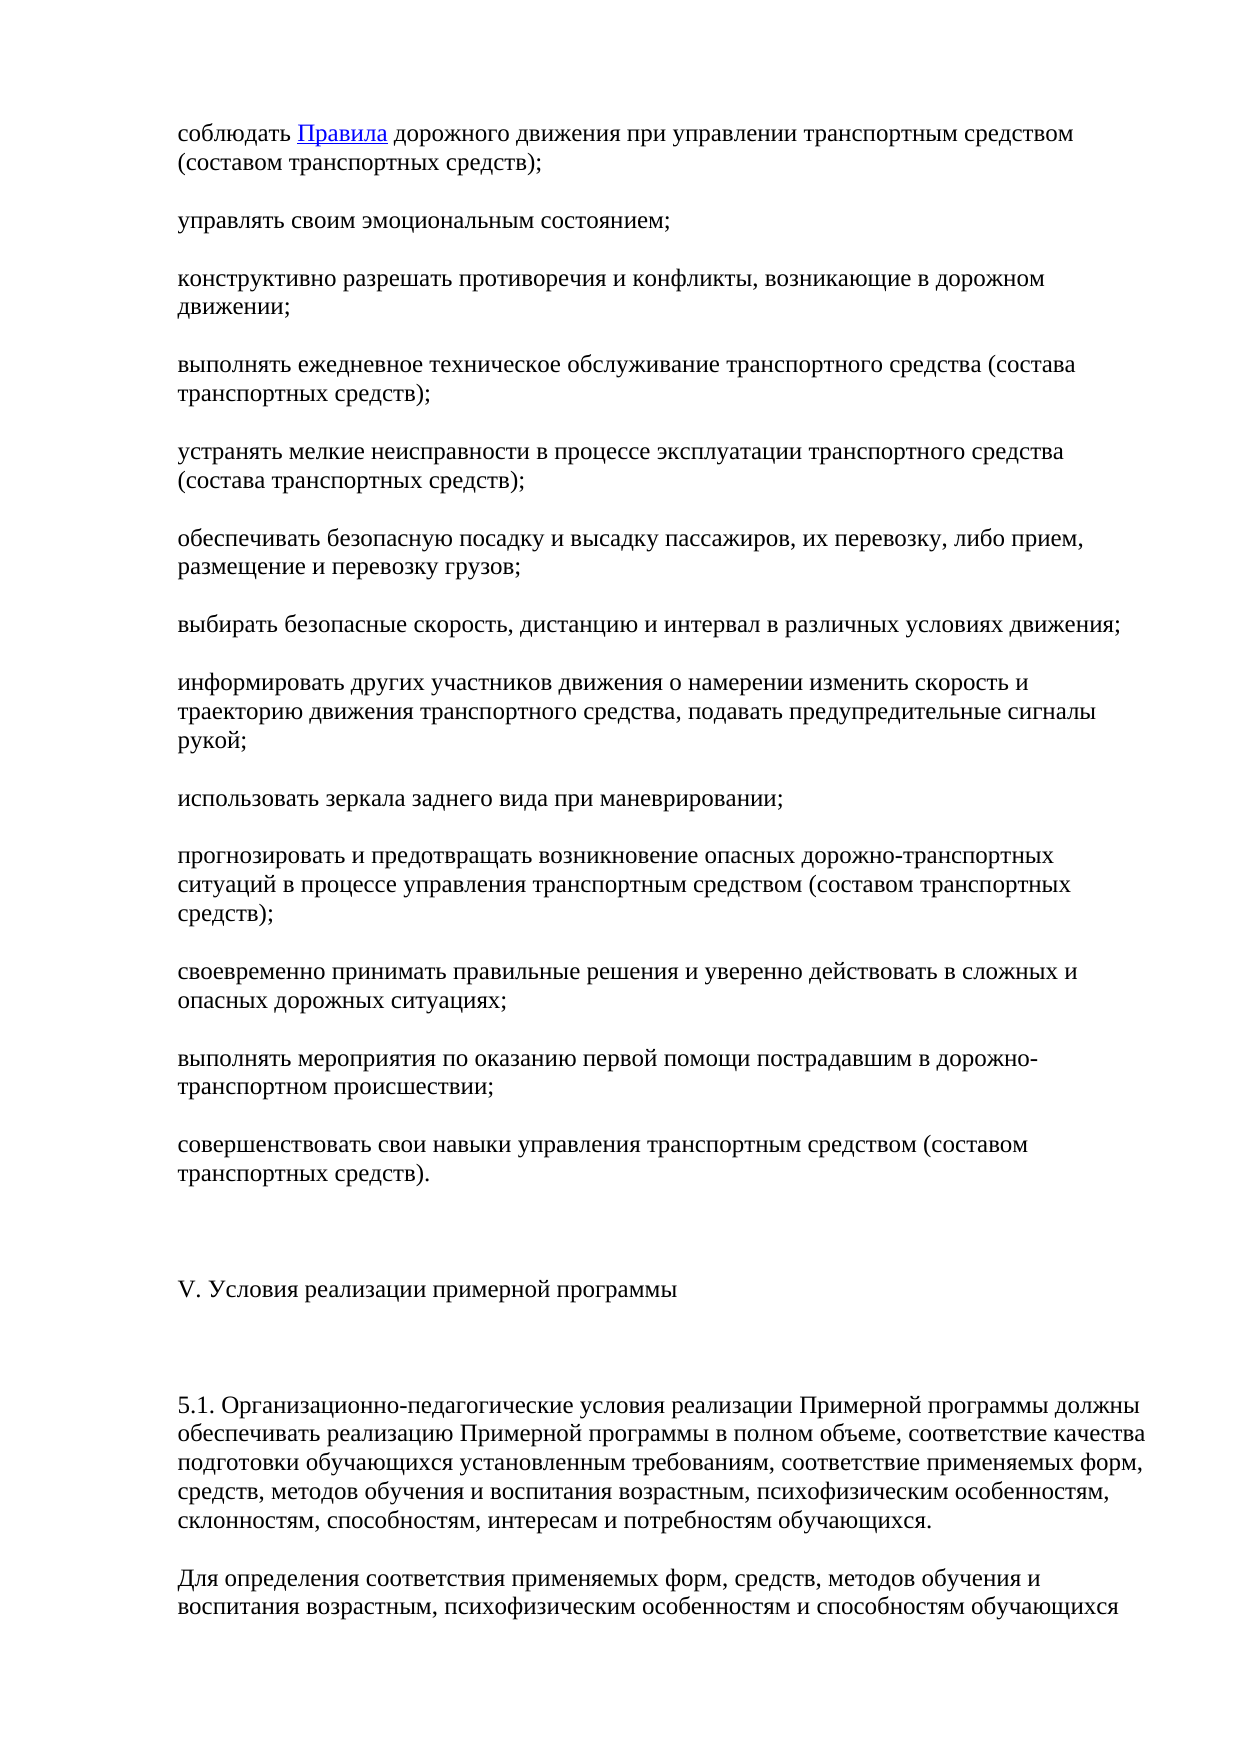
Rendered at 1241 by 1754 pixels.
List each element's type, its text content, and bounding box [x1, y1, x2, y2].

text соблюдать Правила дорожного движения при управлении транспортным средством (составом транспортных средств); [177, 118, 1152, 176]
text обеспечивать безопасную посадку и высадку пассажиров, их перевозку, либо прием, размещение и перевозку грузов; [177, 523, 1152, 580]
text выбирать безопасные скорость, дистанцию и интервал в различных условиях движения; [177, 609, 1152, 638]
text совершенствовать свои навыки управления транспортным средством (составом транспортных средств). [177, 1129, 1152, 1187]
text прогнозировать и предотвращать возникновение опасных дорожно-транспортных ситуаций в процессе управления транспортным средством (составом транспортных средств); [177, 841, 1152, 927]
text V. Условия реализации примерной программы [177, 1274, 1152, 1303]
text использовать зеркала заднего вида при маневрировании; [177, 783, 1152, 811]
text устранять мелкие неисправности в процессе эксплуатации транспортного средства (состава транспортных средств); [177, 436, 1152, 493]
text своевременно принимать правильные решения и уверенно действовать в сложных и опасных дорожных ситуациях; [177, 956, 1152, 1013]
text конструктивно разрешать противоречия и конфликты, возникающие в дорожном движении; [177, 263, 1152, 320]
text информировать других участников движения о намерении изменить скорость и траекторию движения транспортного средства, подавать предупредительные сигналы рукой; [177, 667, 1152, 753]
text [177, 1563, 1152, 1620]
text управлять своим эмоциональным состоянием; [177, 205, 1152, 233]
text 5.1. Организационно-педагогические условия реализации Примерной программы должны обеспечивать реализацию Примерной программы в полном объеме, соответствие качества подготовки обучающихся установленным требованиям, соответствие применяемых форм, средств, методов обучения и воспитания возрастным, психофизическим особенностям, склонностям, способностям, интересам и потребностям обучающихся. [177, 1390, 1152, 1533]
text выполнять ежедневное техническое обслуживание транспортного средства (состава транспортных средств); [177, 349, 1152, 407]
text выполнять мероприятия по оказанию первой помощи пострадавшим в дорожно-транспортном происшествии; [177, 1043, 1152, 1100]
